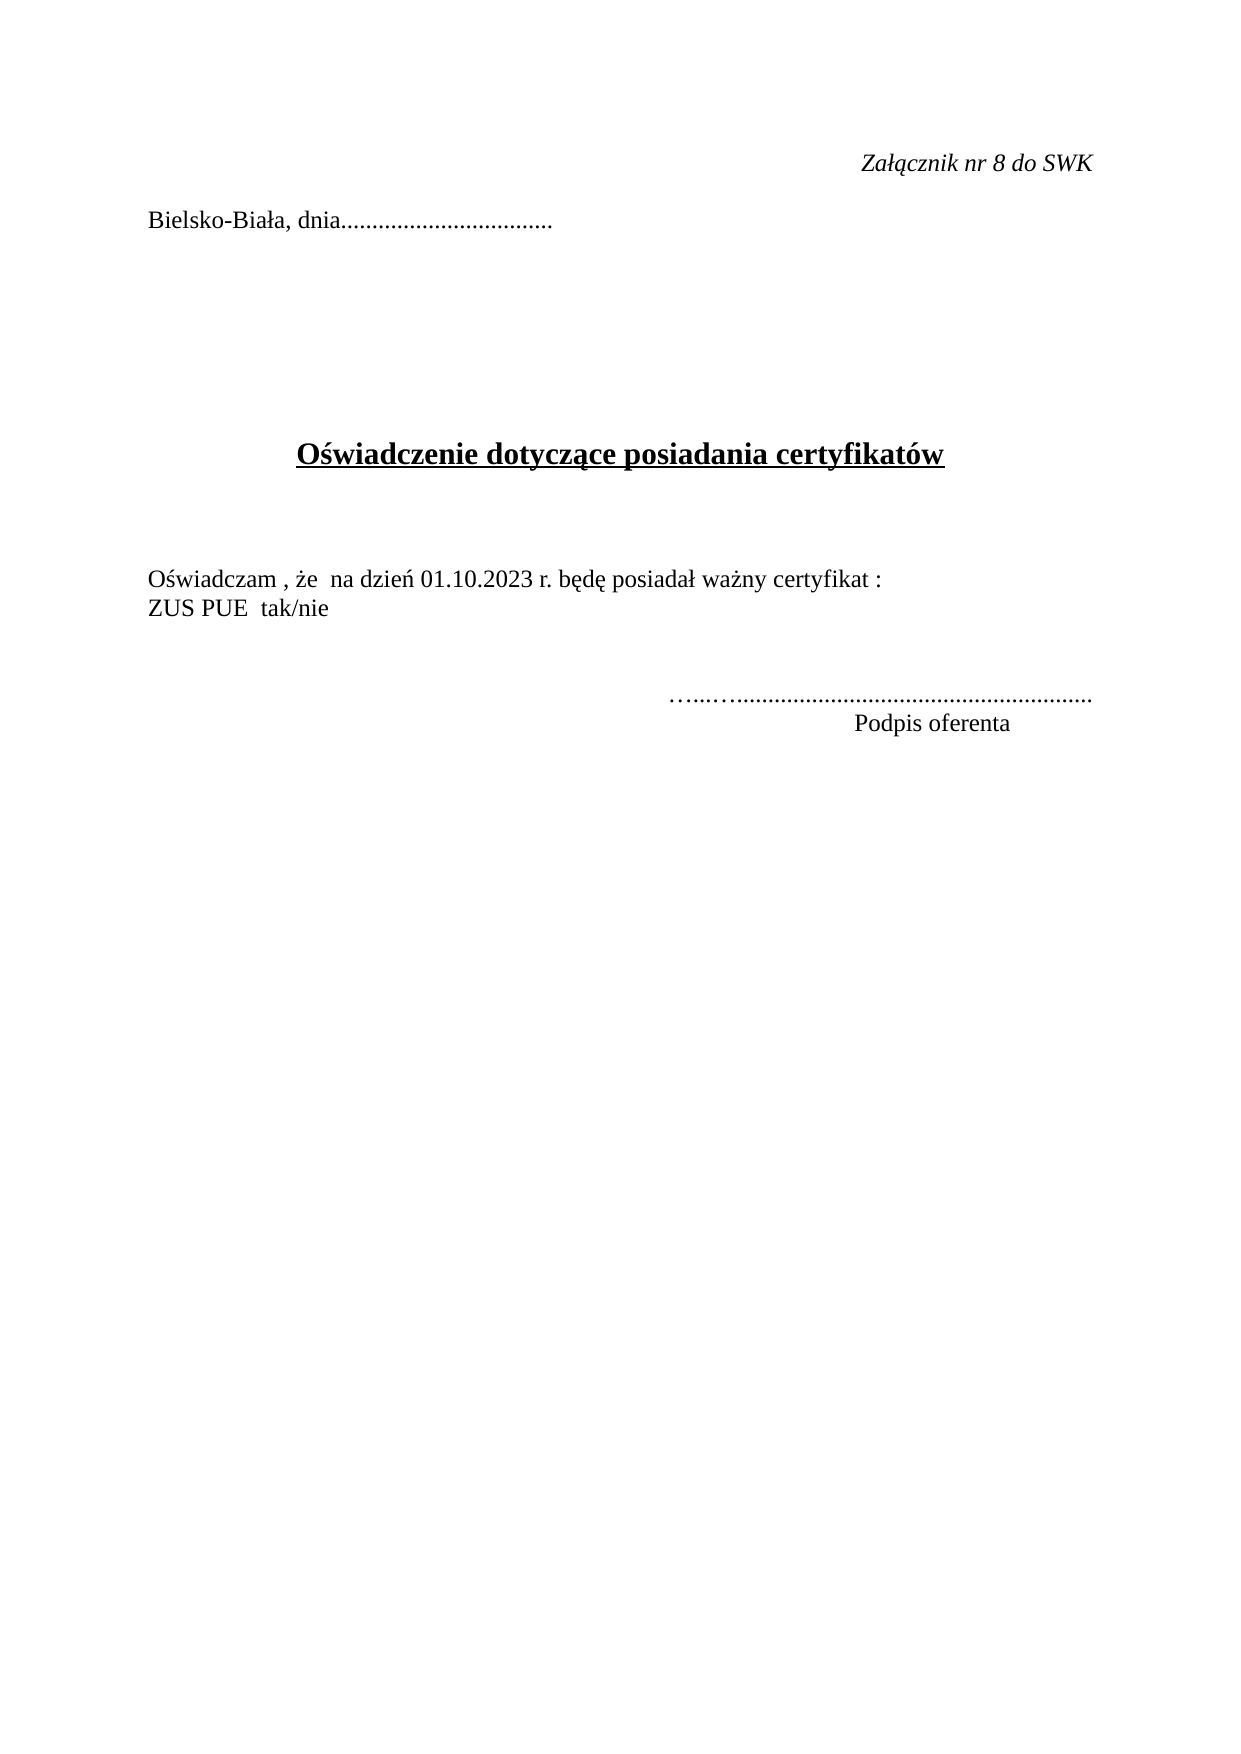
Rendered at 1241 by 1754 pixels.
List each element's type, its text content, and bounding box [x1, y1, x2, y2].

text ZUS PUE tak/nie [148, 593, 1093, 622]
text Załącznik nr 8 do SWK [148, 148, 1093, 176]
text Oświadczenie dotyczące posiadania certyfikatów [148, 435, 1093, 471]
text Bielsko-Biała, dnia.................................. [148, 205, 1093, 234]
text Podpis oferenta [842, 708, 1093, 737]
text …...…......................................................... [148, 679, 1093, 708]
text Oświadczam , że na dzień 01.10.2023 r. będę posiadał ważny certyfikat : [148, 564, 1093, 593]
